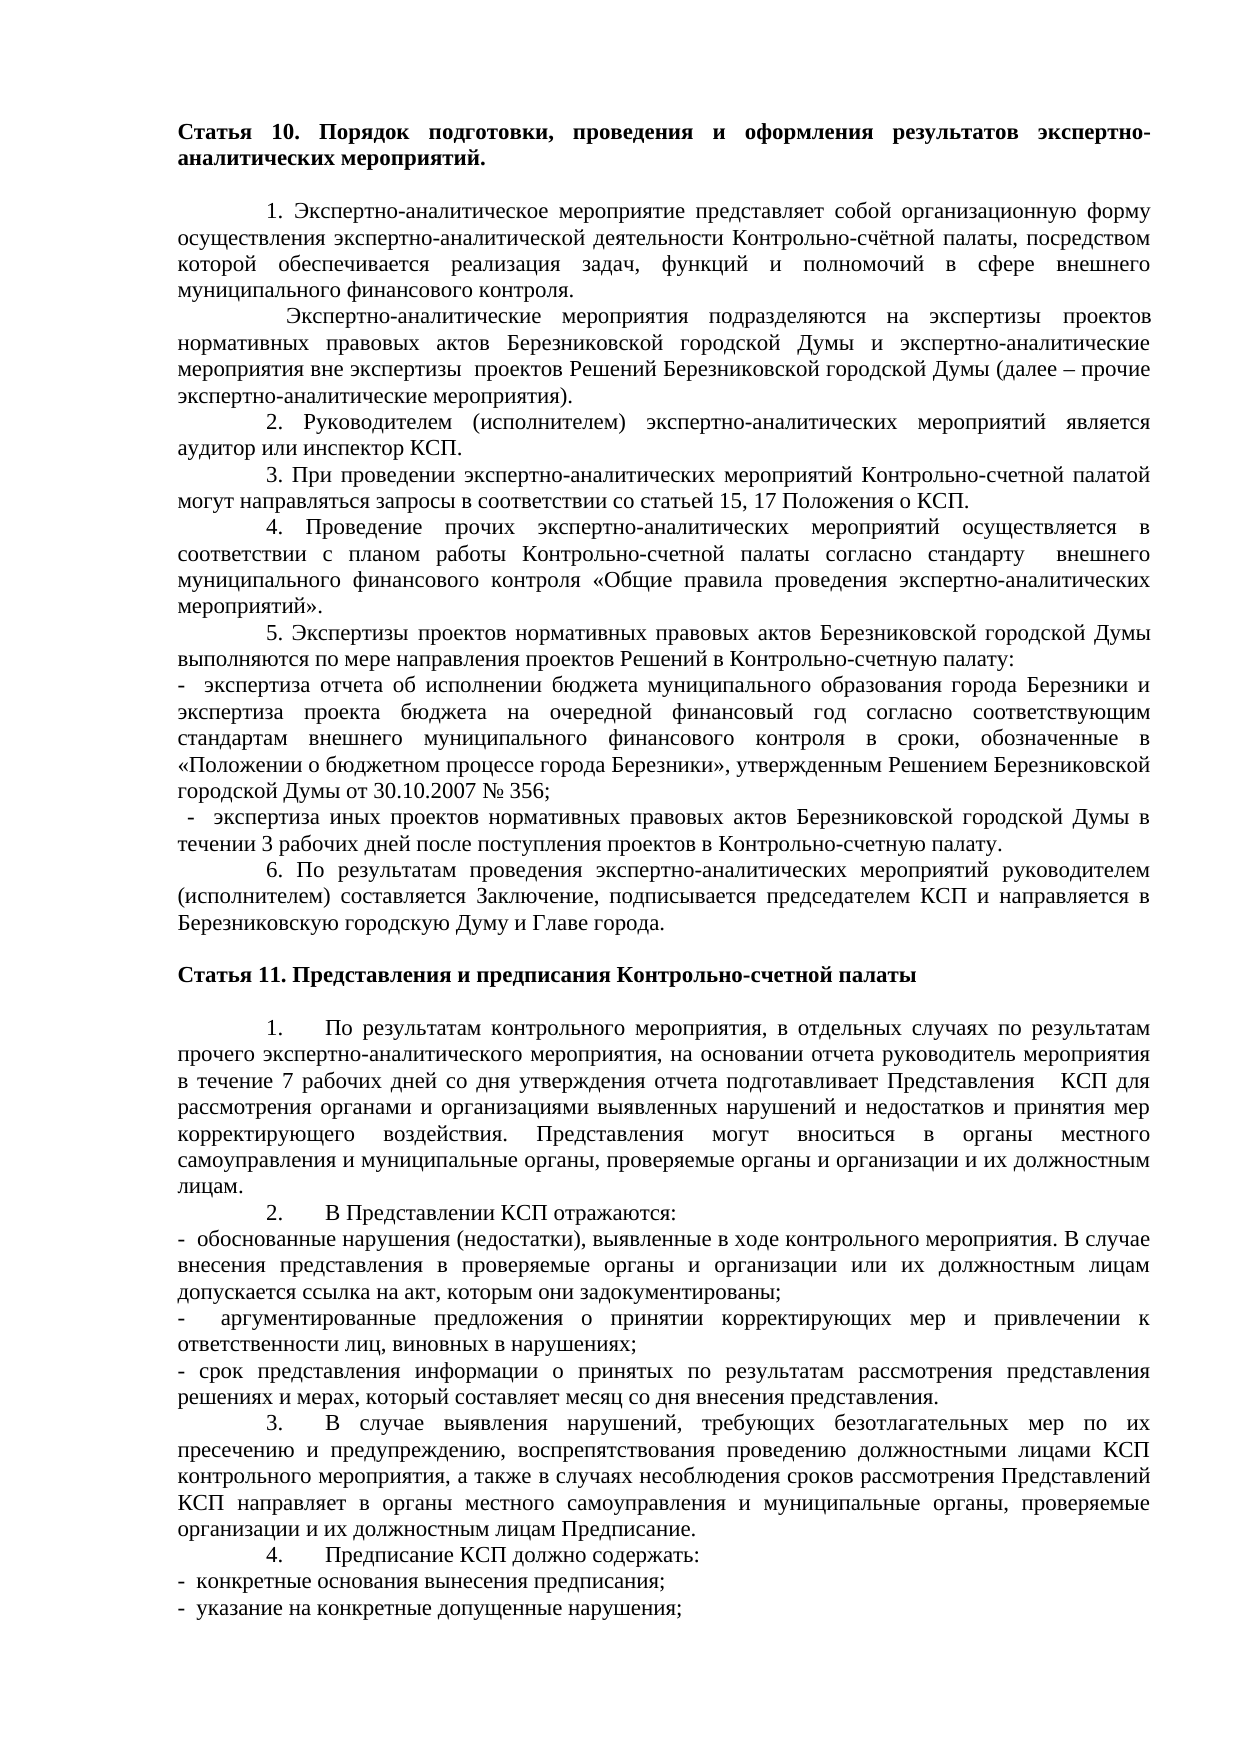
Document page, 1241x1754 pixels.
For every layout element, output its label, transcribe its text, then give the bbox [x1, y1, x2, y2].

text 1. Экспертно-аналитическое мероприятие представляет собой организационную форму осуществления экспертно-аналитической деятельности Контрольно-счётной палаты, посредством которой обеспечивается реализация задач, функций и полномочий в сфере внешнего муниципального финансового контроля. [177, 197, 1152, 303]
text Статья 11. Представления и предписания Контрольно-счетной палаты [177, 961, 1152, 988]
text 6. По результатам проведения экспертно-аналитических мероприятий руководителем (исполнителем) составляется Заключение, подписывается председателем КСП и направляется в Березниковскую городскую Думу и Главе города. [177, 856, 1152, 935]
text 1. По результатам контрольного мероприятия, в отдельных случаях по результатам прочего экспертно-аналитического мероприятия, на основании отчета руководитель мероприятия в течение 7 рабочих дней со дня утверждения отчета подготавливает Представления КСП для рассмотрения органами и организациями выявленных нарушений и недостатков и принятия мер корректирующего воздействия. Представления могут вноситься в органы местного самоуправления и муниципальные органы, проверяемые органы и организации и их должностным лицам. [177, 1014, 1152, 1199]
text - экспертиза отчета об исполнении бюджета муниципального образования города Березники и экспертиза проекта бюджета на очередной финансовый год согласно соответствующим стандартам внешнего муниципального финансового контроля в сроки, обозначенные в «Положении о бюджетном процессе города Березники», утвержденным Решением Березниковской городской Думы от 30.10.2007 № 356; [177, 672, 1152, 803]
text - конкретные основания вынесения предписания; [177, 1568, 1152, 1594]
text 4. Проведение прочих экспертно-аналитических мероприятий осуществляется в соответствии с планом работы Контрольно-счетной палаты согласно стандарту внешнего муниципального финансового контроля «Общие правила проведения экспертно-аналитических мероприятий». [177, 513, 1152, 619]
text 3. В случае выявления нарушений, требующих безотлагательных мер по их пресечению и предупреждению, воспрепятствования проведению должностными лицами КСП контрольного мероприятия, а также в случаях несоблюдения сроков рассмотрения Представлений КСП направляет в органы местного самоуправления и муниципальные органы, проверяемые организации и их должностным лицам Предписание. [177, 1409, 1152, 1541]
text - обоснованные нарушения (недостатки), выявленные в ходе контрольного мероприятия. В случае внесения представления в проверяемые органы и организации или их должностным лицам допускается ссылка на акт, которым они задокументированы; [177, 1225, 1152, 1304]
text Статья 10. Порядок подготовки, проведения и оформления результатов экспертно-аналитических мероприятий. [177, 118, 1152, 171]
text Экспертно-аналитические мероприятия подразделяются на экспертизы проектов нормативных правовых актов Березниковской городской Думы и экспертно-аналитические мероприятия вне экспертизы проектов Решений Березниковской городской Думы (далее – прочие экспертно-аналитические мероприятия). [177, 303, 1152, 408]
text 2. В Представлении КСП отражаются: [177, 1199, 1152, 1225]
text - аргументированные предложения о принятии корректирующих мер и привлечении к ответственности лиц, виновных в нарушениях; [177, 1304, 1152, 1357]
text 3. При проведении экспертно-аналитических мероприятий Контрольно-счетной палатой могут направляться запросы в соответствии со статьей 15, 17 Положения о КСП. [177, 461, 1152, 513]
text - срок представления информации о принятых по результатам рассмотрения представления решениях и мерах, который составляет месяц со дня внесения представления. [177, 1357, 1152, 1409]
text 5. Экспертизы проектов нормативных правовых актов Березниковской городской Думы выполняются по мере направления проектов Решений в Контрольно-счетную палату: [177, 619, 1152, 672]
text - указание на конкретные допущенные нарушения; [177, 1594, 1152, 1620]
text - экспертиза иных проектов нормативных правовых актов Березниковской городской Думы в течении 3 рабочих дней после поступления проектов в Контрольно-счетную палату. [177, 803, 1152, 856]
text 4. Предписание КСП должно содержать: [177, 1541, 1152, 1568]
text 2. Руководителем (исполнителем) экспертно-аналитических мероприятий является аудитор или инспектор КСП. [177, 408, 1152, 461]
